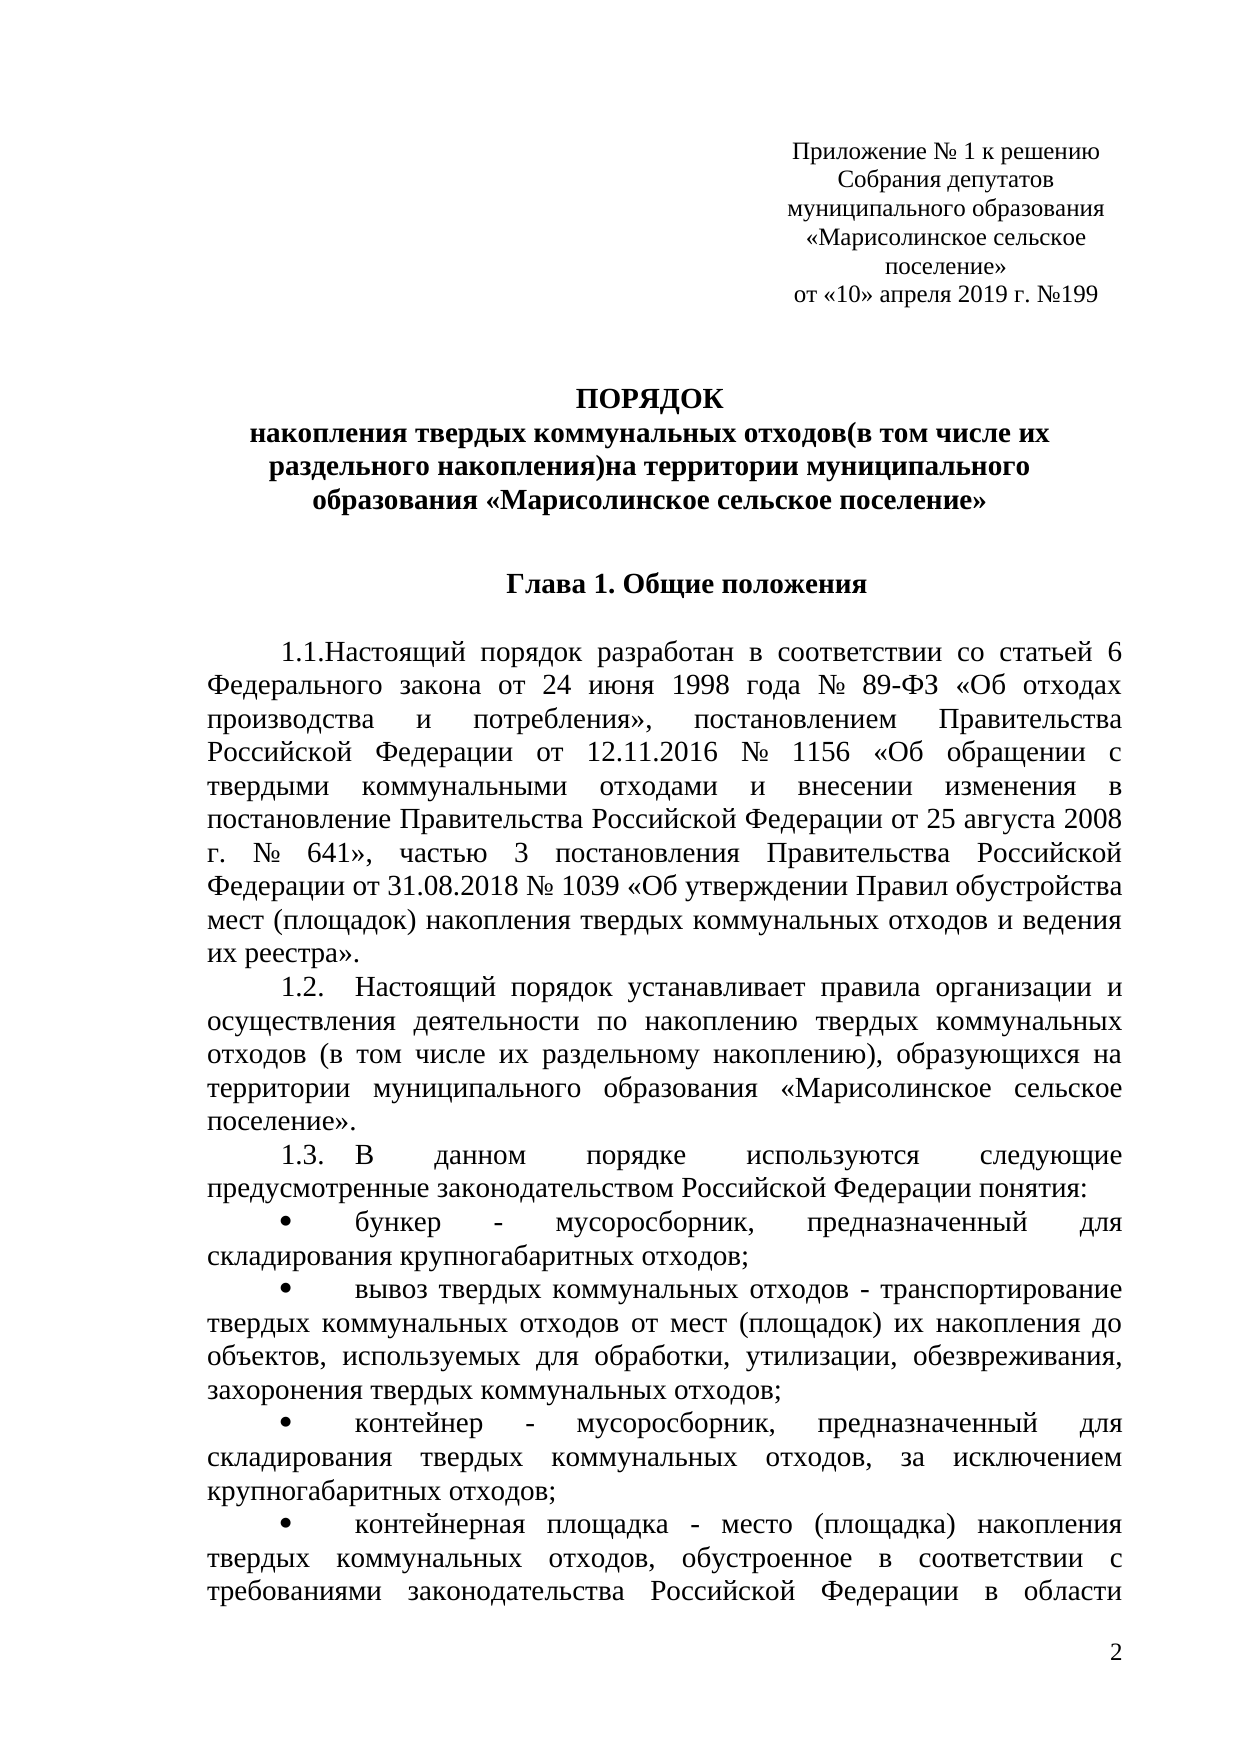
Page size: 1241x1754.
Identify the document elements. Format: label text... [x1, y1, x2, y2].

list вывоз твердых коммунальных отходов - транспортирование твердых коммунальных отходов от мест (площадок) их накопления до объектов, используемых для обработки, утилизации, обезвреживания, захоронения твердых коммунальных отходов; [207, 1271, 1123, 1405]
list контейнер - мусоросборник, предназначенный для складирования твердых коммунальных отходов, за исключением крупногабаритных отходов; [207, 1405, 1123, 1506]
text 1.1.Настоящий порядок разработан в соответствии со статьей 6 Федерального закона от 24 июня 1998 года № 89-ФЗ «Об отходах производства и потребления», постановлением Правительства Российской Федерации от 12.11.2016 № 1156 «Об обращении с твердыми коммунальными отходами и внесении изменения в постановление Правительства Российской Федерации от 25 августа 2008 г. № 641», частью 3 постановления Правительства Российской Федерации от 31.08.2018 № 1039 «Об утверждении Правил обустройства мест (площадок) накопления твердых коммунальных отходов и ведения их реестра». [207, 634, 1123, 969]
text муниципального образования [769, 193, 1122, 222]
text от «10» апреля 2019 г. №199 [769, 279, 1122, 308]
text «Марисолинское сельское поселение» [769, 222, 1122, 279]
text накопления твердых коммунальных отходов(в том числе их раздельного накопления)на территории муниципального образования «Марисолинское сельское поселение» [207, 415, 1092, 515]
text Собрания депутатов [769, 164, 1122, 193]
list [207, 1506, 1123, 1607]
list бункер - мусоросборник, предназначенный для складирования крупногабаритных отходов; [207, 1204, 1123, 1271]
text ПОРЯДОК [207, 381, 1092, 415]
text Приложение № 1 к решению [769, 136, 1122, 164]
text 1.3. В данном порядке используются следующие предусмотренные законодательством Российской Федерации понятия: [207, 1137, 1123, 1204]
text Глава 1. Общие положения [207, 567, 1093, 600]
text 1.2. Настоящий порядок устанавливает правила организации и осуществления деятельности по накоплению твердых коммунальных отходов (в том числе их раздельному накоплению), образующихся на территории муниципального образования «Марисолинское сельское поселение». [207, 969, 1123, 1137]
